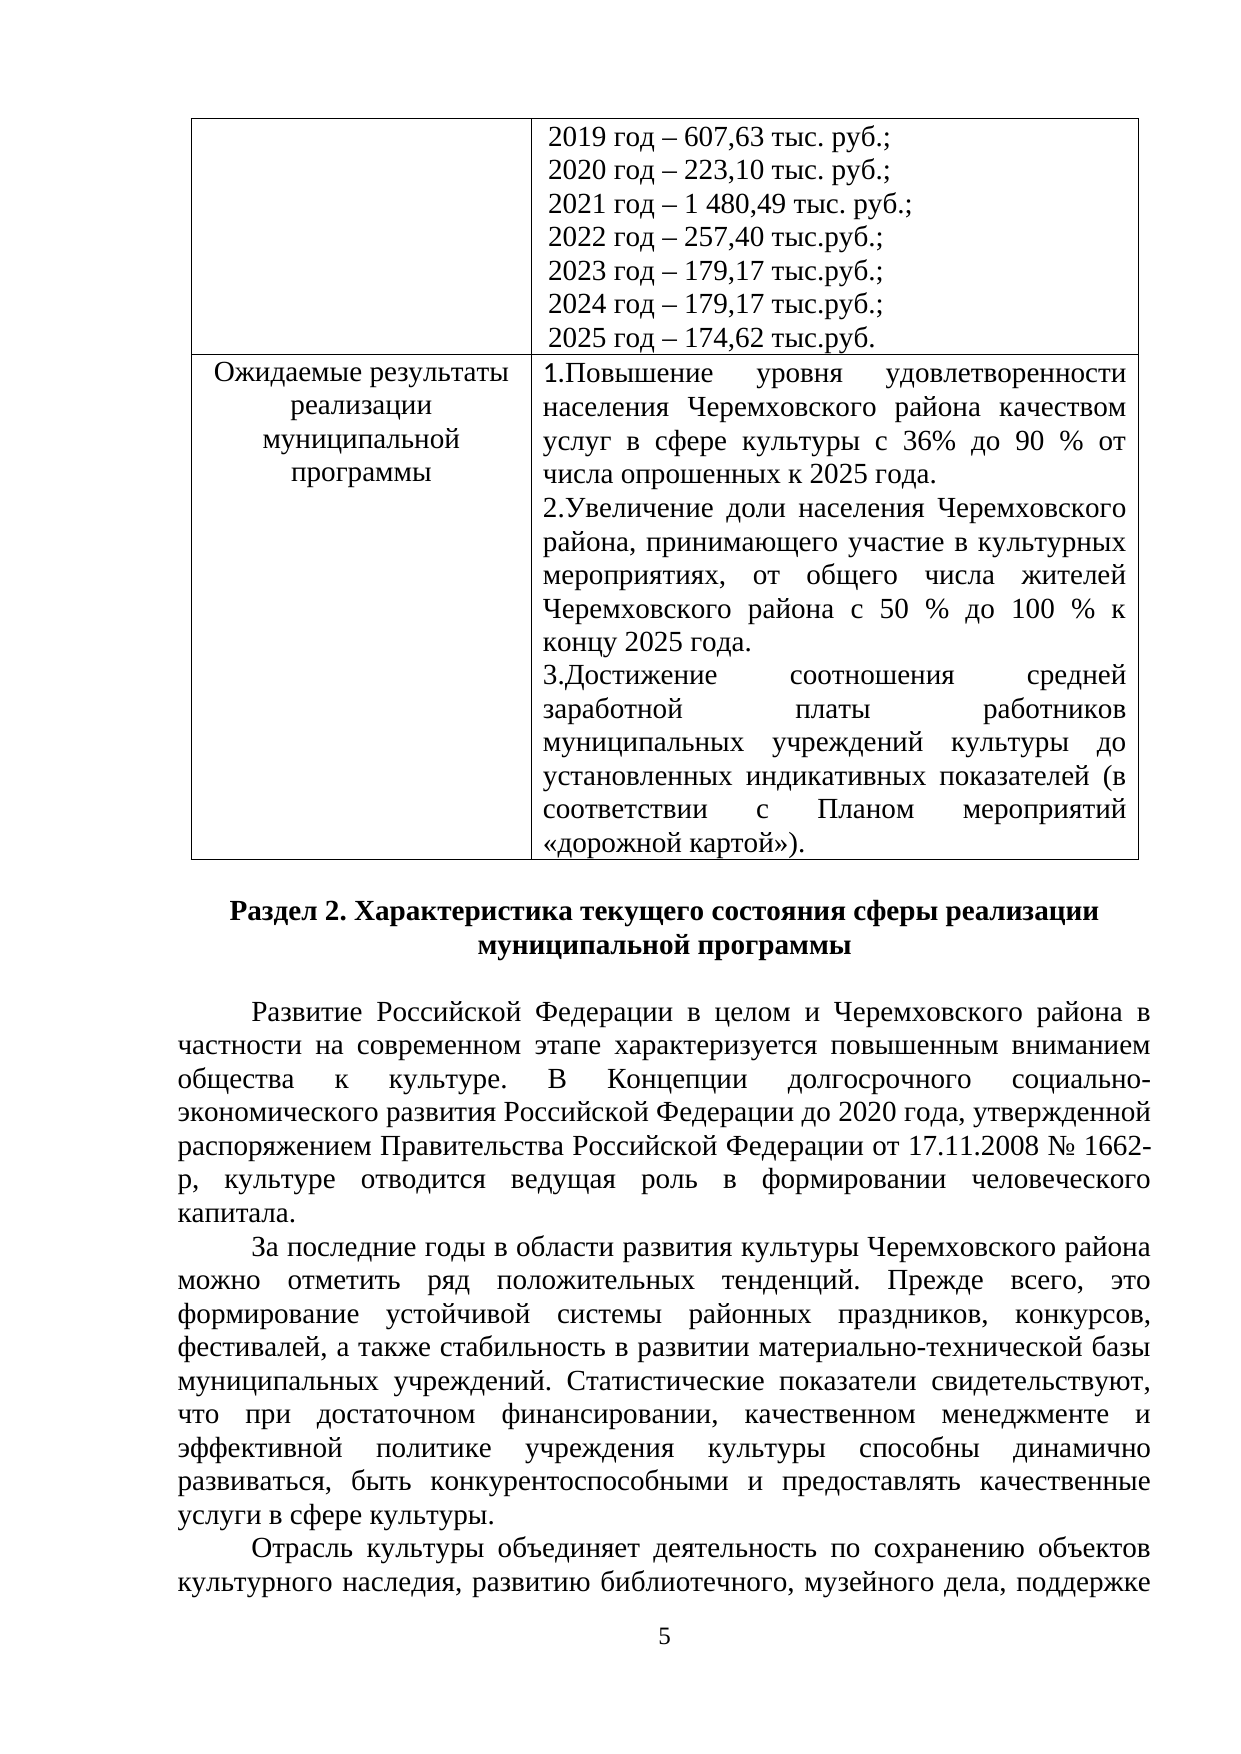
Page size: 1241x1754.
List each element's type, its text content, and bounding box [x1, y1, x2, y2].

table_cell Ожидаемые результаты реализации муниципальной программы [192, 355, 531, 859]
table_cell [532, 119, 1138, 353]
text За последние годы в области развития культуры Черемховского района можно отметить ряд положительных тенденций. Прежде всего, это формирование устойчивой системы районных праздников, конкурсов, фестивалей, а также стабильность в развитии материально-технической базы муниципальных учреждений. Статистические показатели свидетельствуют, что при достаточном финансировании, качественном менеджменте и эффективной политике учреждения культуры способны динамично развиваться, быть конкурентоспособными и предоставлять качественные услуги в сфере культуры. [177, 1229, 1152, 1531]
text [177, 1531, 1152, 1598]
text Развитие Российской Федерации в целом и Черемховского района в частности на современном этапе характеризуется повышенным вниманием общества к культуре. В Концепции долгосрочного социально-экономического развития Российской Федерации до 2020 года, утвержденной распоряжением Правительства Российской Федерации от 17.11.2008 № 1662-р, культуре отводится ведущая роль в формировании человеческого капитала. [177, 994, 1152, 1229]
text Раздел 2. Характеристика текущего состояния сферы реализации муниципальной программы [177, 893, 1152, 960]
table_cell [192, 119, 531, 353]
table_cell 1.Повышение уровня удовлетворенности населения Черемховского района качеством услуг в сфере культуры с 36% до 90 % от числа опрошенных к 2025 года. 2.Увеличение доли населения Черемховского района, принимающего участие в культурных мероприятиях, от общего числа жителей Черемховского района с 50 % до 100 % к концу 2025 года. 3.Достижение соотношения средней заработной платы работников муниципальных учреждений культуры до установленных индикативных показателей (в соответствии с Планом мероприятий «дорожной картой»). [532, 355, 1138, 859]
